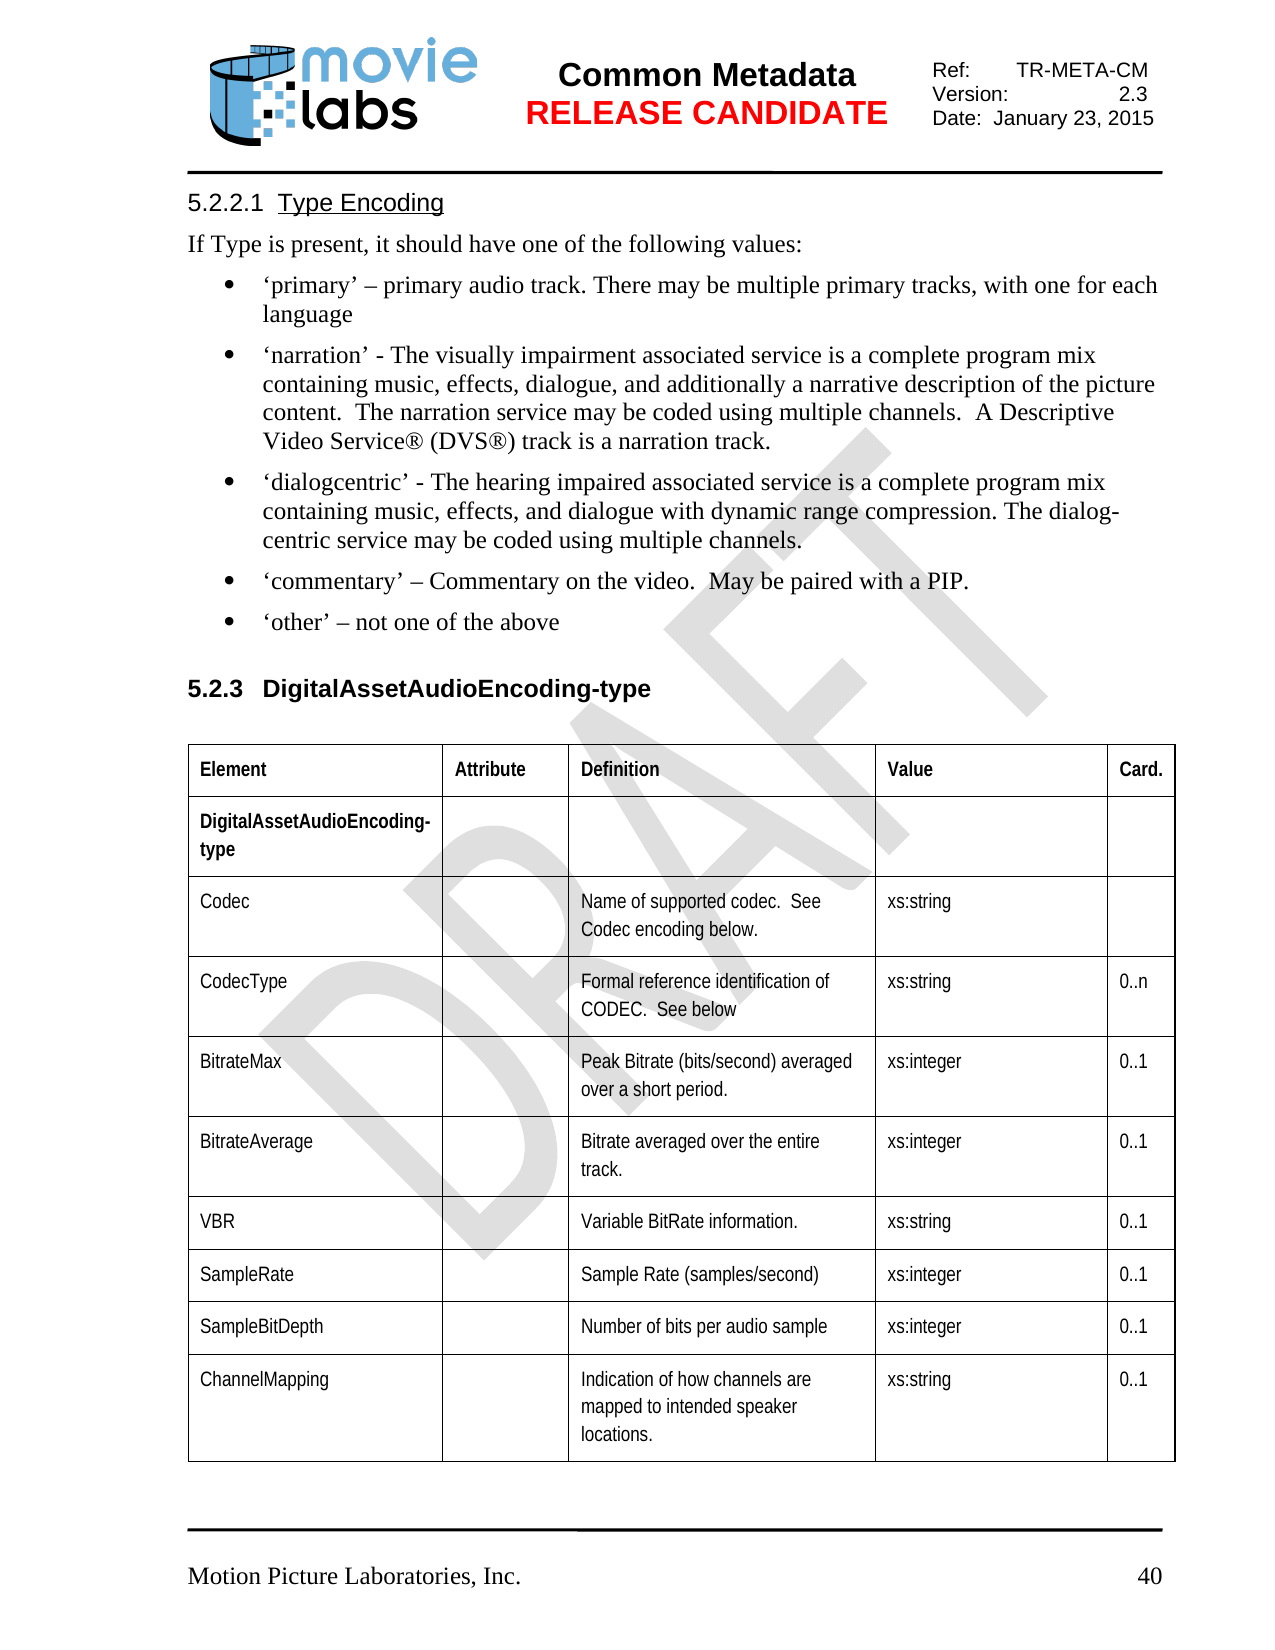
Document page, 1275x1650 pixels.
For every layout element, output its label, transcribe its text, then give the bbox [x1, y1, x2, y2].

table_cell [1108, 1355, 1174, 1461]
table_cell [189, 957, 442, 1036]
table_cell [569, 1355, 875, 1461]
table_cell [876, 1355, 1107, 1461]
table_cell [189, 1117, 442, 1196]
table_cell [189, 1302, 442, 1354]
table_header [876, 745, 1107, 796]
text If Type is present, it should have one of the following values: [187, 229, 1162, 257]
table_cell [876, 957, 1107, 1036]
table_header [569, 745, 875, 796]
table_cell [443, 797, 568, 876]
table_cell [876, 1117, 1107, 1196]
subtitle Type Encoding [187, 187, 1162, 216]
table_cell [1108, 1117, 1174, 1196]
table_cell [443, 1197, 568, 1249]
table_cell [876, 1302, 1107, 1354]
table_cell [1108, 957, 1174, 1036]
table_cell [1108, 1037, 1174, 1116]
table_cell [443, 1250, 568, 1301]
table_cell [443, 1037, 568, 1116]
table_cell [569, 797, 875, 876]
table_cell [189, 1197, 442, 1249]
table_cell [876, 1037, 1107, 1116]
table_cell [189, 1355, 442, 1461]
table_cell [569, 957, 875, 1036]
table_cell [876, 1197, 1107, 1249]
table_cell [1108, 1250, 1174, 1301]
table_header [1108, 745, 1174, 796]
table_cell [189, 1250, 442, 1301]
list ‘commentary’ – Commentary on the video. May be paired with a PIP. [225, 566, 1162, 595]
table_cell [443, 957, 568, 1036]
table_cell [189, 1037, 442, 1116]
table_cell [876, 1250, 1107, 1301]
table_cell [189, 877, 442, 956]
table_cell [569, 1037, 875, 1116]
picture [210, 37, 478, 146]
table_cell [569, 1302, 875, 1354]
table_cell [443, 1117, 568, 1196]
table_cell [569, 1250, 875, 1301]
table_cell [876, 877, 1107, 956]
subtitle DigitalAssetAudioEncoding-type [187, 674, 1162, 702]
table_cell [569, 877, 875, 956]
list ‘primary’ – primary audio track. There may be multiple primary tracks, with one for each language [225, 270, 1162, 327]
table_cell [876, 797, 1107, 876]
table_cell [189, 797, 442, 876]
table_header Element [189, 745, 442, 796]
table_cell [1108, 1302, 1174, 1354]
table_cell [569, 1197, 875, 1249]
list ‘narration’ - The visually impairment associated service is a complete program mix containing music, effects, dialogue, and additionally a narrative description of the picture content. The narration service may be coded using multiple channels. A Descriptive Video Service® (DVS®) track is a narration track. [225, 340, 1162, 455]
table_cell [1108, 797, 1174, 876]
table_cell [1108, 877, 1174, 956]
list ‘other’ – not one of the above [225, 607, 1162, 636]
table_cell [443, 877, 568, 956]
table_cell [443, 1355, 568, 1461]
table_header Attribute [443, 745, 568, 796]
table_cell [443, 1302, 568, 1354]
list ‘dialogcentric’ - The hearing impaired associated service is a complete program mix containing music, effects, and dialogue with dynamic range compression. The dialog-centric service may be coded using multiple channels. [225, 467, 1162, 554]
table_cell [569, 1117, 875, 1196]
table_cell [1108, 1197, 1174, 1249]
